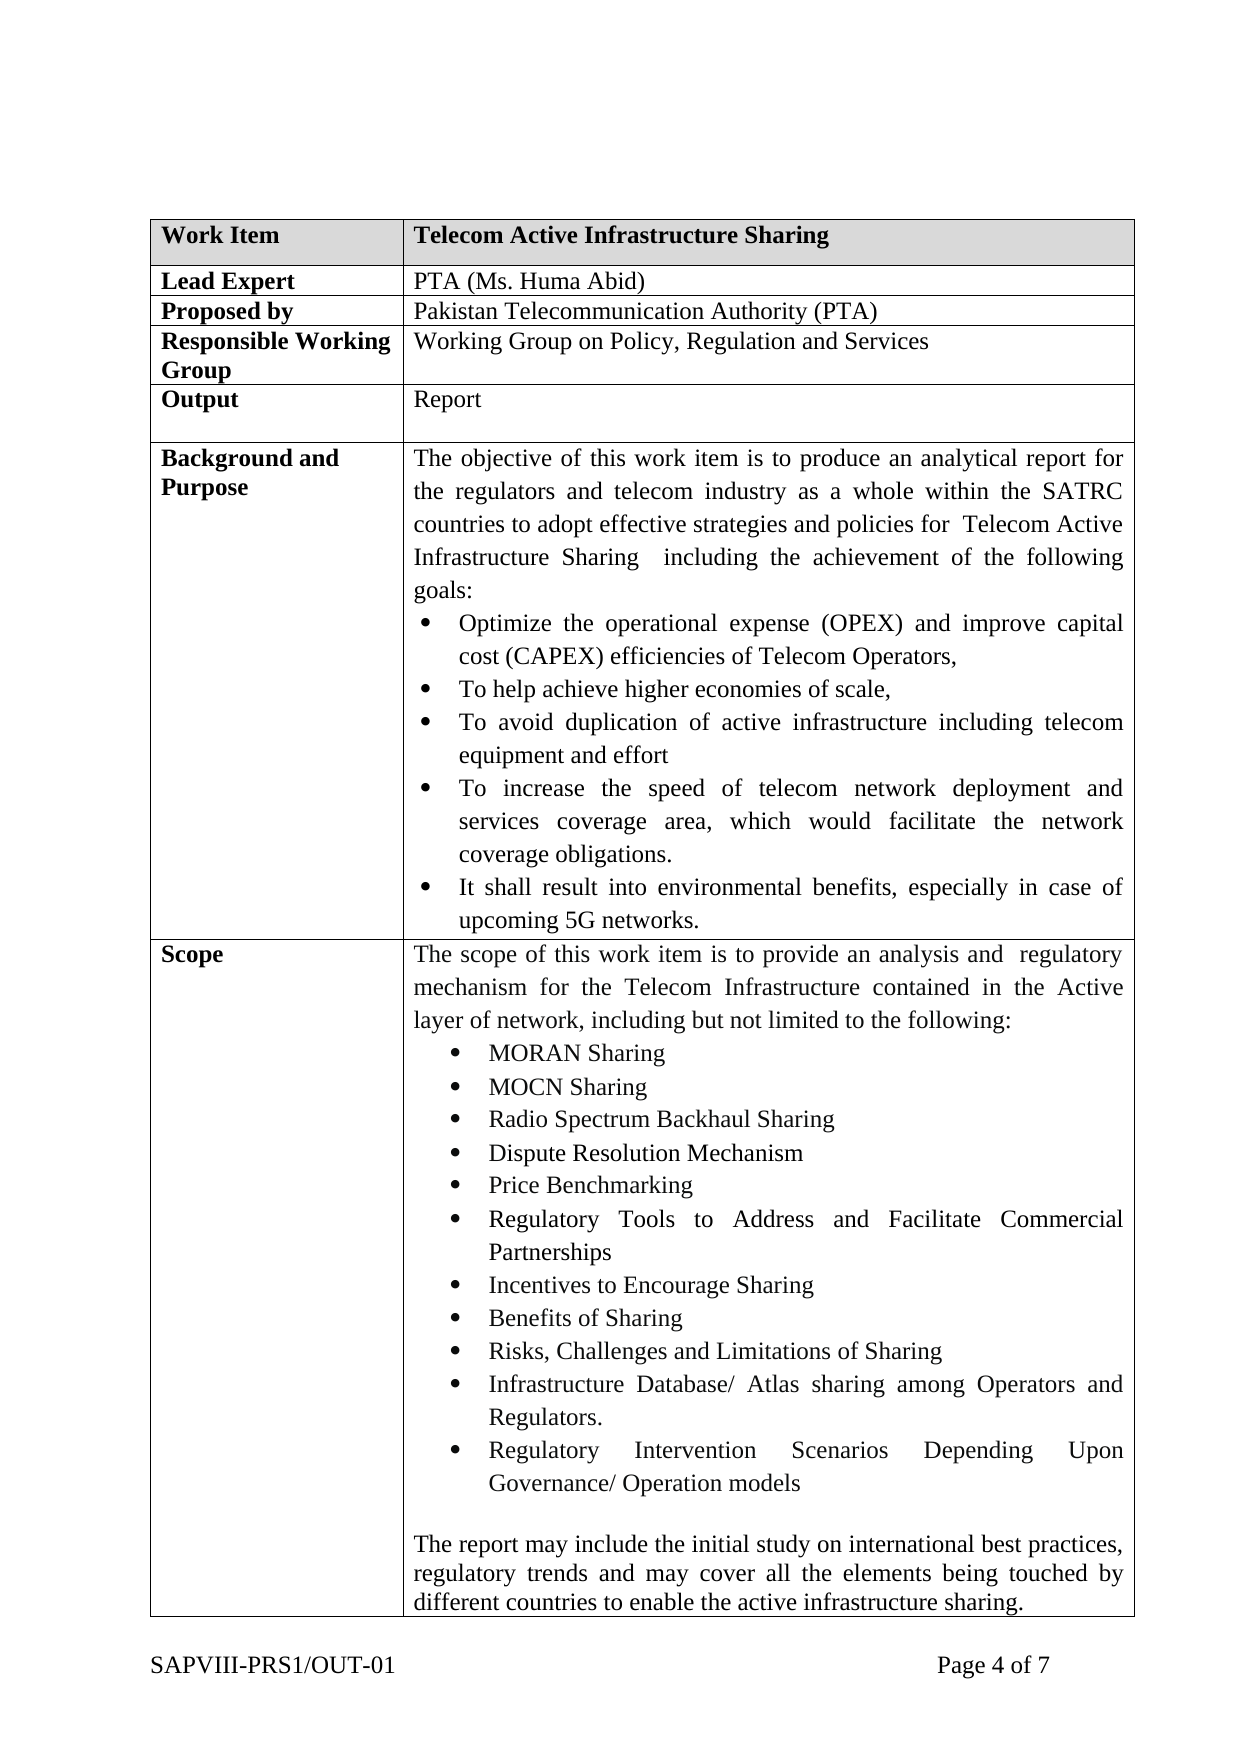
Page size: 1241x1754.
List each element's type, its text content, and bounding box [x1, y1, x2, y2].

table_cell Lead Expert [151, 266, 403, 295]
table_cell Pakistan Telecommunication Authority (PTA) [404, 296, 1134, 325]
table_cell Scope [151, 940, 403, 1616]
table_cell The objective of this work item is to produce an analytical report for the regulators and telecom industry as a whole within the SATRC countries to adopt effective strategies and policies for Telecom Active Infrastructure Sharing including the achievement of the following goals: Optimize the operational expense (OPEX) and improve capital cost (CAPEX) efficiencies of Telecom Operators, To help achieve higher economies of scale, To avoid duplication of active infrastructure including telecom equipment and effort To increase the speed of telecom network deployment and services coverage area, which would facilitate the network coverage obligations. It shall result into environmental benefits, especially in case of upcoming 5G networks. [404, 443, 1134, 938]
table_cell Proposed by [151, 296, 403, 325]
table_cell Working Group on Policy, Regulation and Services [404, 326, 1134, 383]
table_cell Report [404, 385, 1134, 442]
table_cell Background and Purpose [151, 443, 403, 938]
table_header Work Item [151, 220, 403, 265]
table_cell PTA (Ms. Huma Abid) [404, 266, 1134, 295]
table_header Telecom Active Infrastructure Sharing [404, 220, 1134, 265]
table_cell Output [151, 385, 403, 442]
table_cell Responsible Working Group [151, 326, 403, 383]
